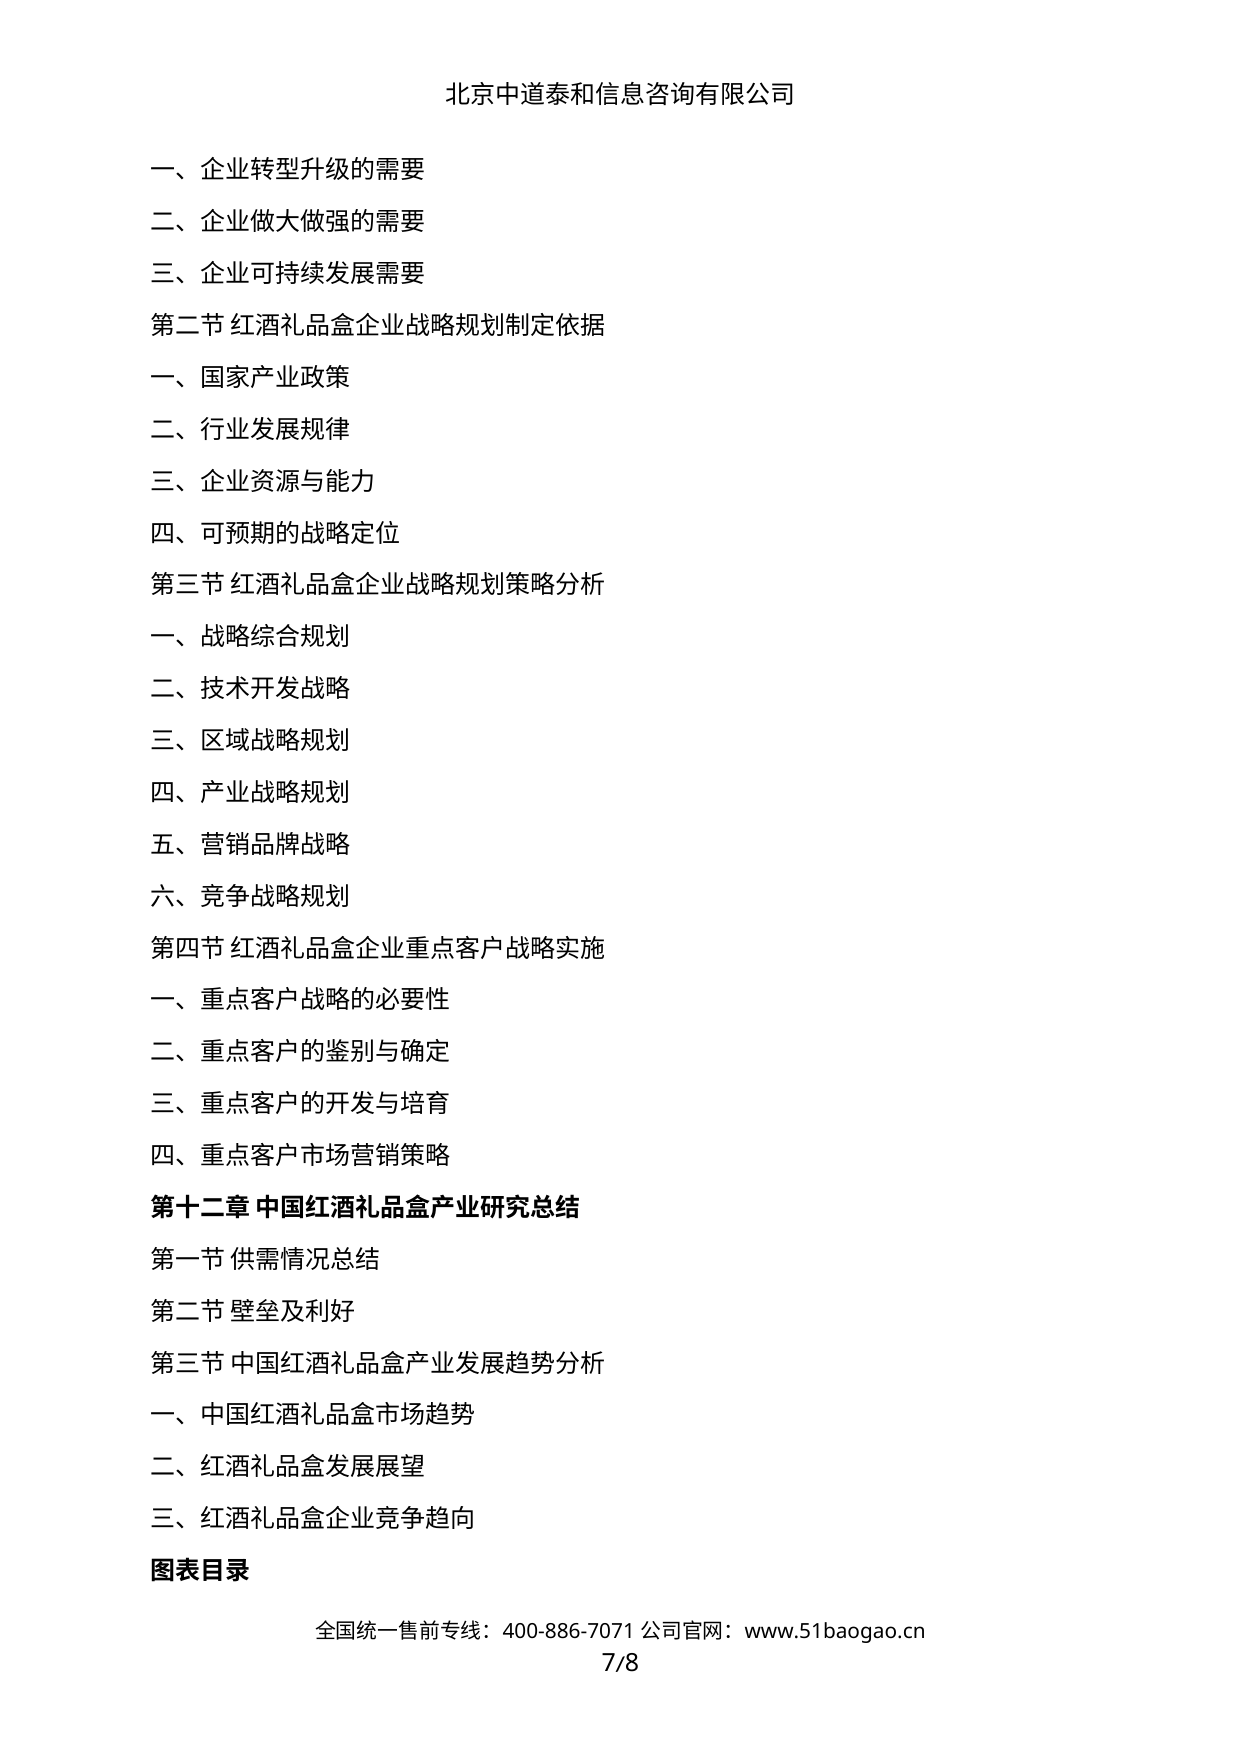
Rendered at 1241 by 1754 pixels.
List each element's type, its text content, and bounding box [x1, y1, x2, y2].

text 第一节 供需情况总结 [150, 1239, 1090, 1276]
text 四、重点客户市场营销策略 [150, 1136, 1090, 1172]
text 二、重点客户的鉴别与确定 [150, 1032, 1090, 1068]
text 三、企业可持续发展需要 [150, 254, 1090, 290]
text 三、重点客户的开发与培育 [150, 1084, 1090, 1120]
text 第十二章 中国红酒礼品盒产业研究总结 [150, 1187, 1090, 1224]
text 二、企业做大做强的需要 [150, 202, 1090, 238]
text 图表目录 [150, 1551, 1090, 1587]
text 第二节 红酒礼品盒企业战略规划制定依据 [150, 306, 1090, 342]
text 第四节 红酒礼品盒企业重点客户战略实施 [150, 928, 1090, 964]
text 一、战略综合规划 [150, 617, 1090, 653]
text 二、红酒礼品盒发展展望 [150, 1447, 1090, 1483]
text 三、红酒礼品盒企业竞争趋向 [150, 1499, 1090, 1535]
text 二、技术开发战略 [150, 669, 1090, 705]
text 五、营销品牌战略 [150, 824, 1090, 861]
text 一、国家产业政策 [150, 357, 1090, 394]
text 三、企业资源与能力 [150, 461, 1090, 497]
text 一、中国红酒礼品盒市场趋势 [150, 1395, 1090, 1431]
text 三、区域战略规划 [150, 721, 1090, 757]
text 第三节 红酒礼品盒企业战略规划策略分析 [150, 565, 1090, 601]
text 六、竞争战略规划 [150, 876, 1090, 912]
text 二、行业发展规律 [150, 409, 1090, 446]
text 第二节 壁垒及利好 [150, 1291, 1090, 1327]
text 第三节 中国红酒礼品盒产业发展趋势分析 [150, 1343, 1090, 1379]
text 一、企业转型升级的需要 [150, 150, 1090, 186]
text 四、产业战略规划 [150, 772, 1090, 809]
text 四、可预期的战略定位 [150, 513, 1090, 549]
text 一、重点客户战略的必要性 [150, 980, 1090, 1016]
